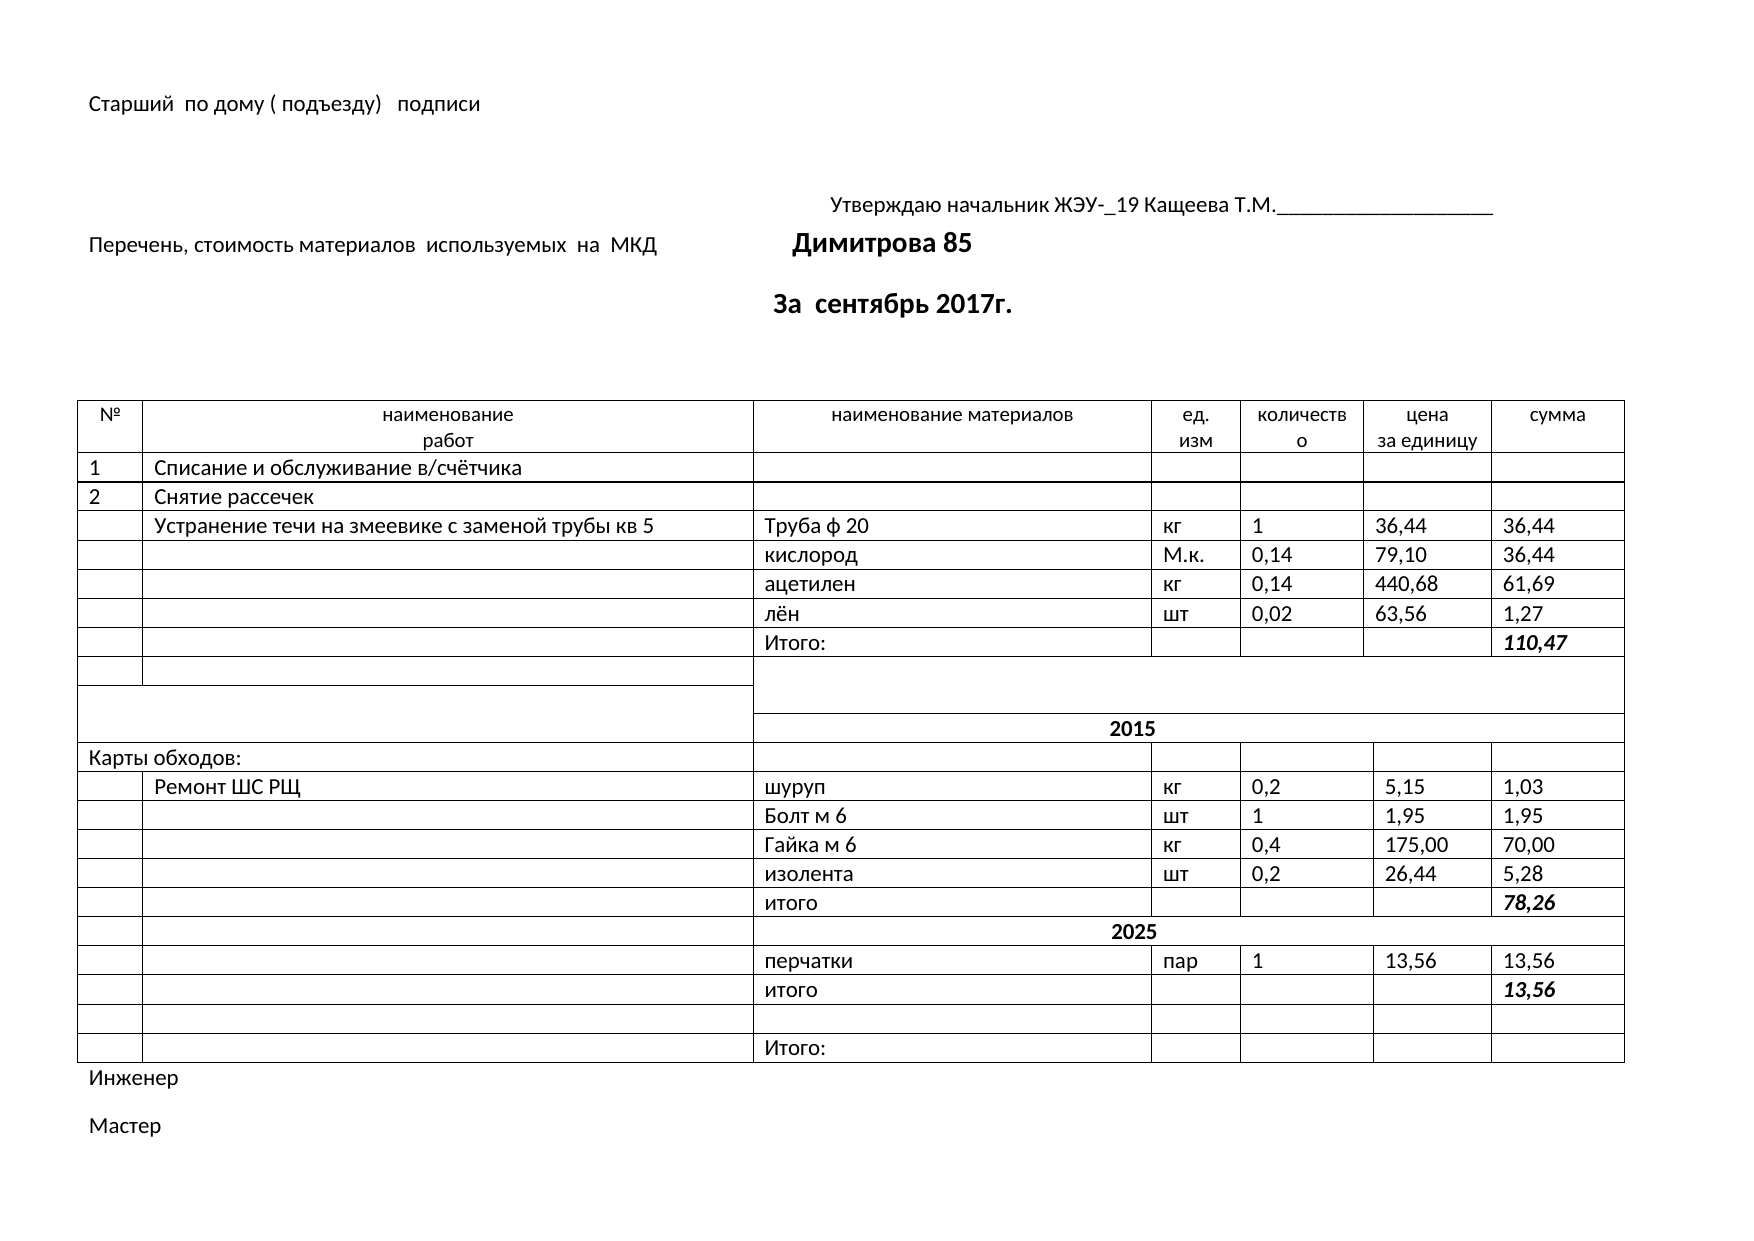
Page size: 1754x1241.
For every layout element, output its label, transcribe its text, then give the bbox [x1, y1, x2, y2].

table_cell [1241, 1034, 1373, 1062]
table_header наименование материалов [754, 401, 1151, 452]
table_cell 5,28 [1492, 859, 1624, 887]
table_header сумма [1492, 401, 1624, 452]
table_cell 36,44 [1492, 511, 1624, 539]
table_cell 1 [1241, 511, 1363, 539]
text Старший по дому ( подъезду) подписи [89, 89, 1665, 117]
table_cell 63,56 [1364, 599, 1491, 627]
table_header № [78, 401, 142, 452]
table_cell [78, 657, 142, 685]
table_cell изолента [754, 859, 1151, 887]
table_cell [78, 830, 142, 858]
table_cell [1241, 743, 1373, 771]
table_cell 1,95 [1374, 801, 1491, 829]
table_cell Болт м 6 [754, 801, 1151, 829]
table_cell итого [754, 888, 1151, 916]
table_cell 36,44 [1364, 511, 1491, 539]
table_cell 13,56 [1492, 946, 1624, 974]
table_cell [78, 1005, 142, 1032]
table_cell [78, 599, 142, 627]
table_cell [1241, 975, 1373, 1003]
table_cell пар [1152, 946, 1240, 974]
table_cell Итого: [754, 1034, 1151, 1062]
table_header наименование работ [143, 401, 753, 452]
table_cell [1364, 453, 1491, 481]
table_cell [1152, 483, 1240, 510]
table_cell [1152, 975, 1240, 1003]
table_cell [78, 1034, 142, 1062]
table_cell [78, 888, 142, 916]
table_cell [143, 628, 753, 656]
table_cell [1492, 1034, 1624, 1062]
table_cell шт [1152, 859, 1240, 887]
table_cell 61,69 [1492, 570, 1624, 598]
table_cell [143, 1005, 753, 1032]
table_cell [754, 657, 1624, 713]
table_cell шт [1152, 801, 1240, 829]
table_cell Устранение течи на змеевике с заменой трубы кв 5 [143, 511, 753, 539]
table_cell ацетилен [754, 570, 1151, 598]
table_cell [1241, 1005, 1373, 1032]
table_cell Ремонт ШС РЩ [143, 772, 753, 800]
table_cell [143, 541, 753, 568]
table_cell кислород [754, 541, 1151, 568]
table_header ед. изм [1152, 401, 1240, 452]
table_cell [1241, 888, 1373, 916]
table_cell кг [1152, 570, 1240, 598]
table_cell Карты обходов: [78, 743, 753, 771]
table_cell Труба ф 20 [754, 511, 1151, 539]
table_cell Снятие рассечек [143, 483, 753, 510]
table_cell [1492, 1005, 1624, 1032]
table_cell 1,03 [1492, 772, 1624, 800]
text Инженер [89, 1063, 1665, 1091]
table_cell [143, 888, 753, 916]
table_cell [1364, 628, 1491, 656]
table_cell [143, 975, 753, 1003]
table_cell [78, 801, 142, 829]
table_cell 78,26 [1492, 888, 1624, 916]
table_cell лён [754, 599, 1151, 627]
table_cell [1152, 888, 1240, 916]
table_cell 1 [78, 453, 142, 481]
table_cell 0,4 [1241, 830, 1373, 858]
table_cell [754, 483, 1151, 510]
table_cell 1 [1241, 801, 1373, 829]
text Утверждаю начальник ЖЭУ-_19 Кащеева Т.М.___________________ Перечень, стоимость материалов используемых на МКД Димитрова 85 [89, 191, 1665, 259]
table_cell Итого: [754, 628, 1151, 656]
table_cell [78, 946, 142, 974]
table_cell М.к. [1152, 541, 1240, 568]
table_cell [1492, 743, 1624, 771]
table_cell [78, 917, 142, 945]
table_cell [78, 628, 142, 656]
table_cell 0,02 [1241, 599, 1363, 627]
table_cell [1374, 1034, 1491, 1062]
table_cell 0,14 [1241, 541, 1363, 568]
table_header цена за единицу [1364, 401, 1491, 452]
table_cell [1374, 975, 1491, 1003]
table_cell [78, 570, 142, 598]
table_cell [1152, 743, 1240, 771]
table_cell 70,00 [1492, 830, 1624, 858]
table_cell [78, 686, 753, 742]
table_cell 0,2 [1241, 772, 1373, 800]
table_cell [78, 772, 142, 800]
table_cell 13,56 [1492, 975, 1624, 1003]
table_cell [78, 859, 142, 887]
table_cell [143, 1034, 753, 1062]
table_cell [1374, 1005, 1491, 1032]
table_cell [78, 511, 142, 539]
table_cell 2015 [754, 714, 1624, 742]
table_cell 2 [78, 483, 142, 510]
table_cell шт [1152, 599, 1240, 627]
table_cell кг [1152, 511, 1240, 539]
table_cell [1492, 453, 1624, 481]
table_cell [143, 859, 753, 887]
table_cell 26,44 [1374, 859, 1491, 887]
table_cell 0,14 [1241, 570, 1363, 598]
table_cell [143, 946, 753, 974]
table_cell [1492, 483, 1624, 510]
table_cell кг [1152, 830, 1240, 858]
table_cell [1152, 628, 1240, 656]
table_cell Гайка м 6 [754, 830, 1151, 858]
table_cell [1374, 888, 1491, 916]
table_cell [1364, 483, 1491, 510]
table_cell 36,44 [1492, 541, 1624, 568]
table_cell 79,10 [1364, 541, 1491, 568]
table_cell [1241, 483, 1363, 510]
table_cell [143, 830, 753, 858]
text Мастер [89, 1111, 1665, 1139]
table_cell 5,15 [1374, 772, 1491, 800]
table_cell [754, 1005, 1151, 1032]
text За сентябрь 2017г. [89, 286, 1665, 321]
table_cell 13,56 [1374, 946, 1491, 974]
table_cell [143, 917, 753, 945]
table_cell [78, 975, 142, 1003]
table_cell 110,47 [1492, 628, 1624, 656]
table_cell [1152, 1005, 1240, 1032]
table_cell 0,2 [1241, 859, 1373, 887]
table_header количество [1241, 401, 1363, 452]
table_cell Списание и обслуживание в/счётчика [143, 453, 753, 481]
table_cell [1152, 453, 1240, 481]
table_cell [1374, 743, 1491, 771]
table_cell [143, 599, 753, 627]
table_cell [1241, 453, 1363, 481]
table_cell [143, 801, 753, 829]
table_cell [143, 657, 753, 685]
table_cell 1 [1241, 946, 1373, 974]
table_cell 440,68 [1364, 570, 1491, 598]
table_cell перчатки [754, 946, 1151, 974]
table_cell 175,00 [1374, 830, 1491, 858]
table_cell [143, 570, 753, 598]
table_cell [78, 541, 142, 568]
table_cell [754, 743, 1151, 771]
table_cell [1241, 628, 1363, 656]
table_cell 2025 [754, 917, 1624, 945]
table_cell 1,95 [1492, 801, 1624, 829]
table_cell итого [754, 975, 1151, 1003]
table_cell кг [1152, 772, 1240, 800]
table_cell 1,27 [1492, 599, 1624, 627]
table_cell шуруп [754, 772, 1151, 800]
table_cell [754, 453, 1151, 481]
table_cell [1152, 1034, 1240, 1062]
